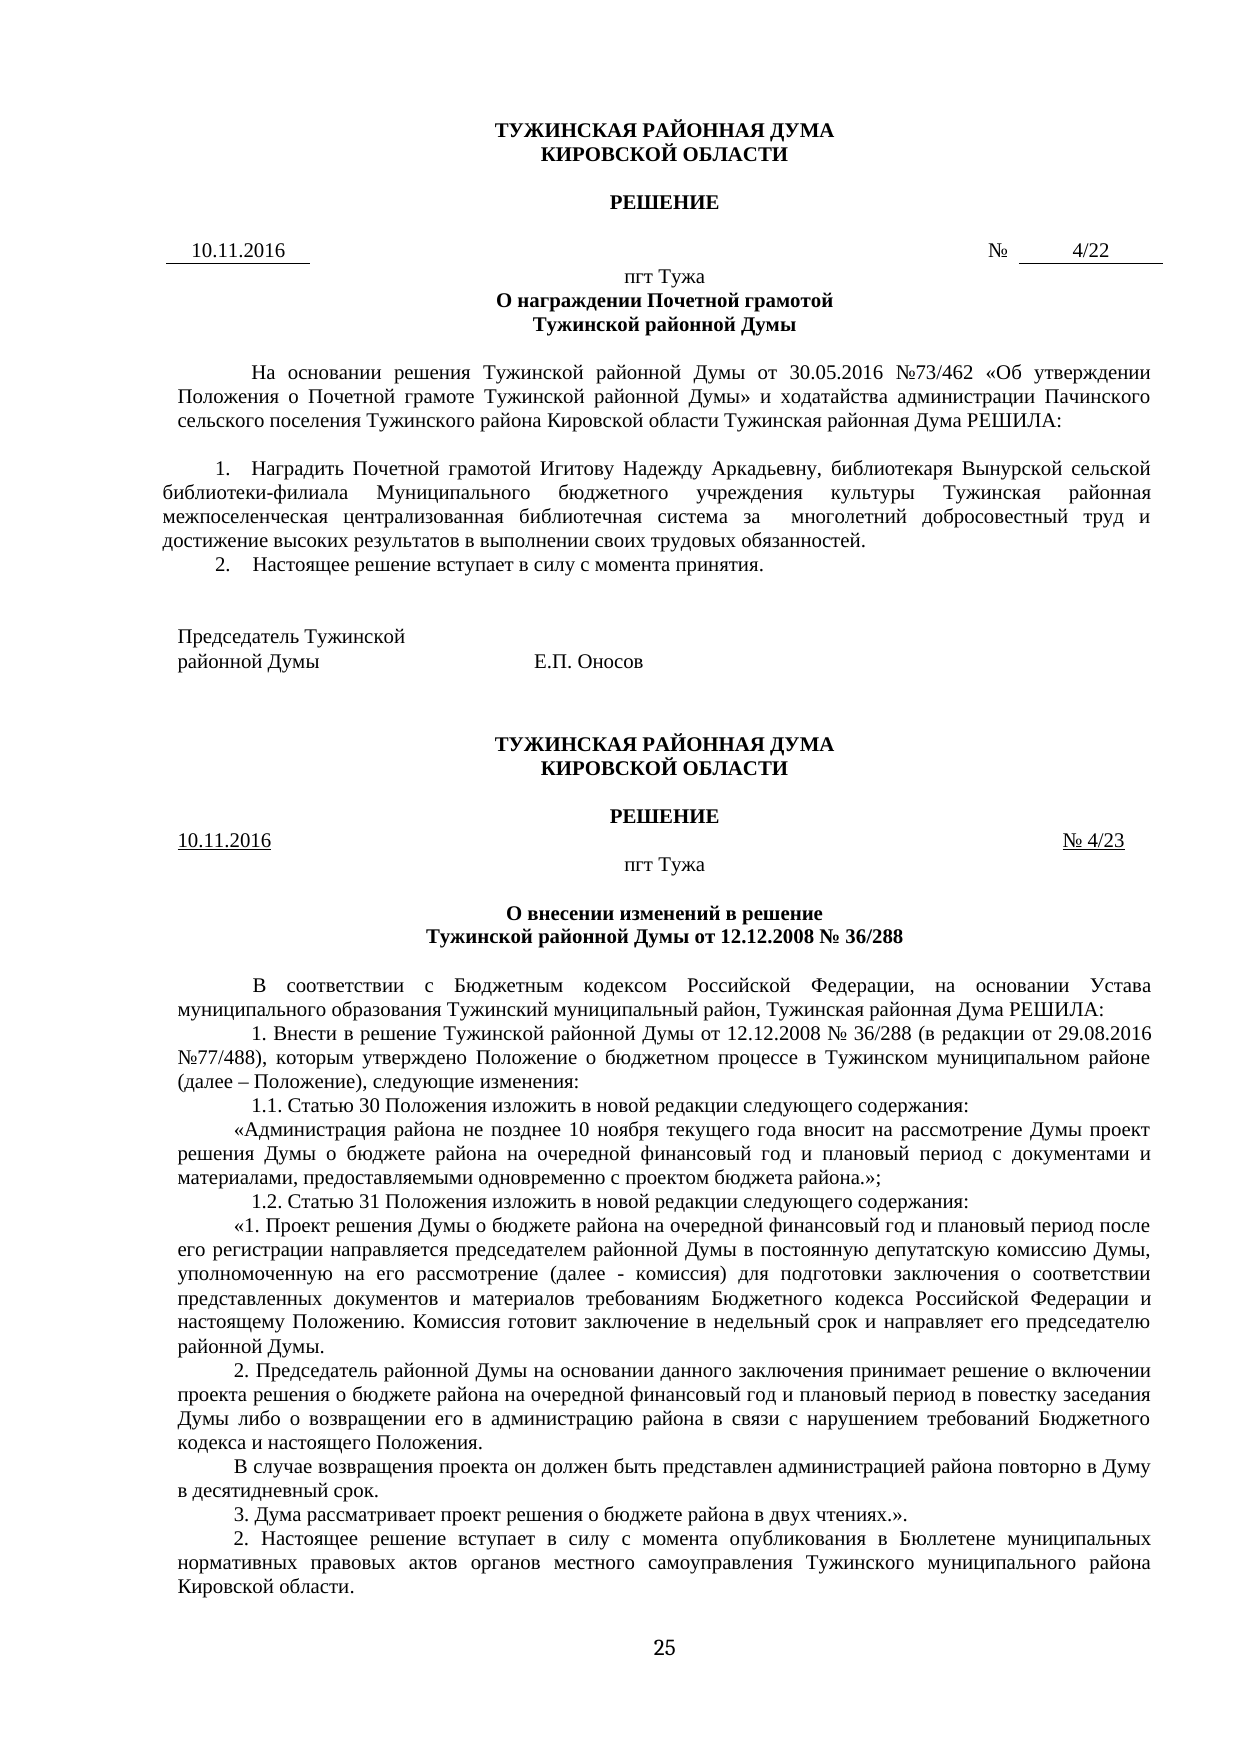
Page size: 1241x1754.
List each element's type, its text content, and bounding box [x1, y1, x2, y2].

text пгт Тужа [177, 852, 1152, 876]
table_header № [310, 239, 1019, 262]
text Тужинской районной Думы [177, 312, 1152, 336]
text КИРОВСКОЙ ОБЛАСТИ [177, 142, 1152, 166]
text РЕШЕНИЕ [177, 804, 1152, 828]
text 2. Председатель районной Думы на основании данного заключения принимает решение о включении проекта решения о бюджете района на очередной финансовый год и плановый период в повестку заседания Думы либо о возвращении его в администрацию района в связи с нарушением требований Бюджетного кодекса и настоящего Положения. [177, 1358, 1152, 1454]
text ТУЖИНСКАЯ РАЙОННАЯ ДУМА [177, 118, 1152, 142]
text 2. Настоящее решение вступает в силу с момента опубликования в Бюллетене муниципальных нормативных правовых актов органов местного самоуправления Тужинского муниципального района Кировской области. [177, 1526, 1152, 1598]
text ТУЖИНСКАЯ РАЙОННАЯ ДУМА [177, 732, 1152, 756]
text Тужинской районной Думы от 12.12.2008 № 36/288 [177, 924, 1152, 948]
text В случае возвращения проекта он должен быть представлен администрацией района повторно в Думу в десятидневный срок. [177, 1454, 1152, 1502]
list Настоящее решение вступает в силу с момента принятия. [215, 552, 1152, 576]
text На основании решения Тужинской районной Думы от 30.05.2016 №73/462 «Об утверждении Положения о Почетной грамоте Тужинской районной Думы» и ходатайства администрации Пачинского сельского поселения Тужинского района Кировской области Тужинская районная Дума РЕШИЛА: [177, 360, 1152, 432]
text 10.11.2016 № 4/23 [177, 828, 1152, 852]
table_header 4/22 [1019, 239, 1163, 262]
text О награждении Почетной грамотой [177, 288, 1152, 312]
text «Администрация района не позднее 10 ноября текущего года вносит на рассмотрение Думы проект решения Думы о бюджете района на очередной финансовый год и плановый период с документами и материалами, предоставляемыми одновременно с проектом бюджета района.»; [177, 1117, 1152, 1189]
text 3. Дума рассматривает проект решения о бюджете района в двух чтениях.». [177, 1502, 1152, 1526]
text РЕШЕНИЕ [177, 190, 1152, 214]
text Председатель Тужинской [177, 624, 1152, 648]
text О внесении изменений в решение [177, 900, 1152, 924]
text В соответствии с Бюджетным кодексом Российской Федерации, на основании Устава муниципального образования Тужинский муниципальный район, Тужинская районная Дума РЕШИЛА: [177, 973, 1152, 1021]
text 1.1. Статью 30 Положения изложить в новой редакции следующего содержания: [177, 1093, 1152, 1117]
table_header 10.11.2016 [166, 239, 310, 262]
list Наградить Почетной грамотой Игитову Надежду Аркадьевну, библиотекаря Вынурской сельской библиотеки-филиала Муниципального бюджетного учреждения культуры Тужинская районная межпоселенческая централизованная библиотечная система за многолетний добросовестный труд и достижение высоких результатов в выполнении своих трудовых обязанностей. [162, 456, 1152, 552]
text пгт Тужа [177, 263, 1152, 288]
text 1. Внести в решение Тужинской районной Думы от 12.12.2008 № 36/288 (в редакции от 29.08.2016 №77/488), которым утверждено Положение о бюджетном процессе в Тужинском муниципальном районе (далее – Положение), следующие изменения: [177, 1021, 1152, 1093]
text районной Думы Е.П. Оносов [177, 648, 1152, 673]
text 1.2. Статью 31 Положения изложить в новой редакции следующего содержания: [177, 1189, 1152, 1213]
text КИРОВСКОЙ ОБЛАСТИ [177, 756, 1152, 780]
text «1. Проект решения Думы о бюджете района на очередной финансовый год и плановый период после его регистрации направляется председателем районной Думы в постоянную депутатскую комиссию Думы, уполномоченную на его рассмотрение (далее - комиссия) для подготовки заключения о соответствии представленных документов и материалов требованиям Бюджетного кодекса Российской Федерации и настоящему Положению. Комиссия готовит заключение в недельный срок и направляет его председателю районной Думы. [177, 1213, 1152, 1358]
